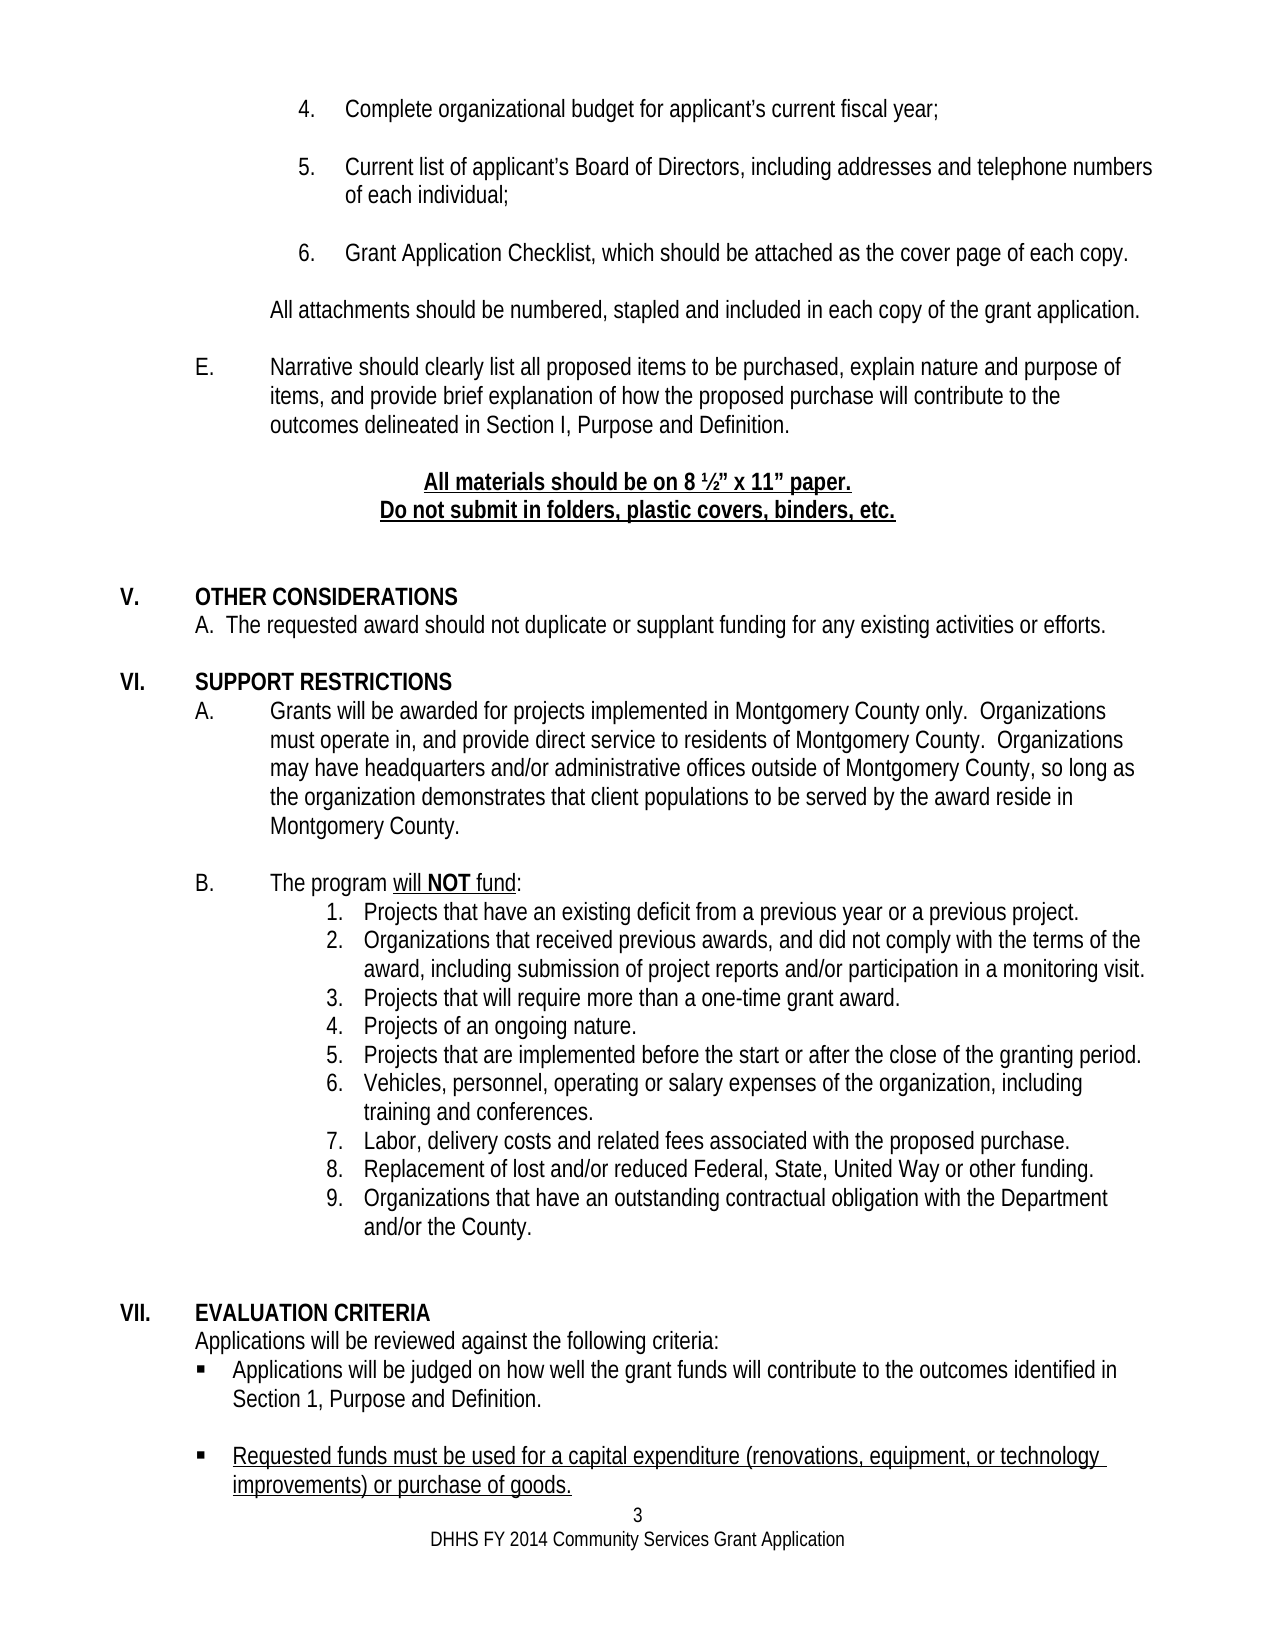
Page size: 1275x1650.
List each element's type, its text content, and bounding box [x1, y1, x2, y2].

list Applications will be judged on how well the grant funds will contribute to the outcomes identified in Section 1, Purpose and Definition. [195, 1355, 1155, 1412]
list Projects of an ongoing nature. [326, 1011, 1155, 1040]
text . EVALUATION CRITERIA [120, 1298, 1155, 1326]
text All attachments should be numbered, stapled and included in each copy of the grant application. [270, 295, 1155, 324]
text V. OTHER CONSIDERATIONS [120, 581, 1155, 610]
text All materials should be on 8 ½” x 11” paper. [120, 467, 1155, 496]
text A. Grants will be awarded for projects implemented in only. Organizations must operate in, and provide direct service to residents of . Organizations may have headquarters and/or administrative offices outside of , so long as the organization demonstrates that client populations to be served by the award reside in . [195, 696, 1155, 839]
list Vehicles, personnel, operating or salary expenses of the organization, including training and conferences. [326, 1068, 1155, 1126]
list Grant Application Checklist, which should be attached as the cover page of each copy. [298, 238, 1155, 266]
list Complete organizational budget for applicant’s current fiscal year; [298, 94, 1155, 123]
list Current list of applicant’s Board of Directors, including addresses and telephone numbers of each individual; [298, 152, 1155, 209]
list Projects that have an existing deficit from a previous year or a previous project. [326, 897, 1155, 925]
text Do not submit in folders, plastic covers, binders, etc. [120, 496, 1155, 524]
list Replacement of lost and/or reduced Federal, State, or other funding. [326, 1154, 1155, 1183]
list Projects that are implemented before the start or after the close of the granting period. [326, 1040, 1155, 1068]
list Organizations that have an outstanding contractual obligation with the Department and/or the County. [326, 1183, 1155, 1240]
list Projects that will require more than a one-time grant award. [326, 982, 1155, 1011]
list Requested funds must be used for a capital expenditure (renovations, equipment, or technology improvements) or purchase of goods. [195, 1441, 1155, 1498]
text Applications will be reviewed against the following criteria: [120, 1326, 1155, 1355]
text VI. SUPPORT RESTRICTIONS [120, 667, 1155, 696]
text A. The requested award should not duplicate or supplant funding for any existing activities or efforts. [195, 610, 1155, 639]
list Organizations that received previous awards, and did not comply with the terms of the award, including submission of project reports and/or participation in a monitoring visit. [326, 925, 1155, 982]
list Labor, delivery costs and related fees associated with the proposed purchase. [326, 1126, 1155, 1154]
text E. Narrative should clearly list all proposed items to be purchased, explain nature and purpose of items, and provide brief explanation of how the proposed purchase will contribute to the outcomes delineated in Section I, Purpose and Definition. [195, 352, 1155, 438]
text B. The program will NOT fund: [195, 868, 1155, 897]
